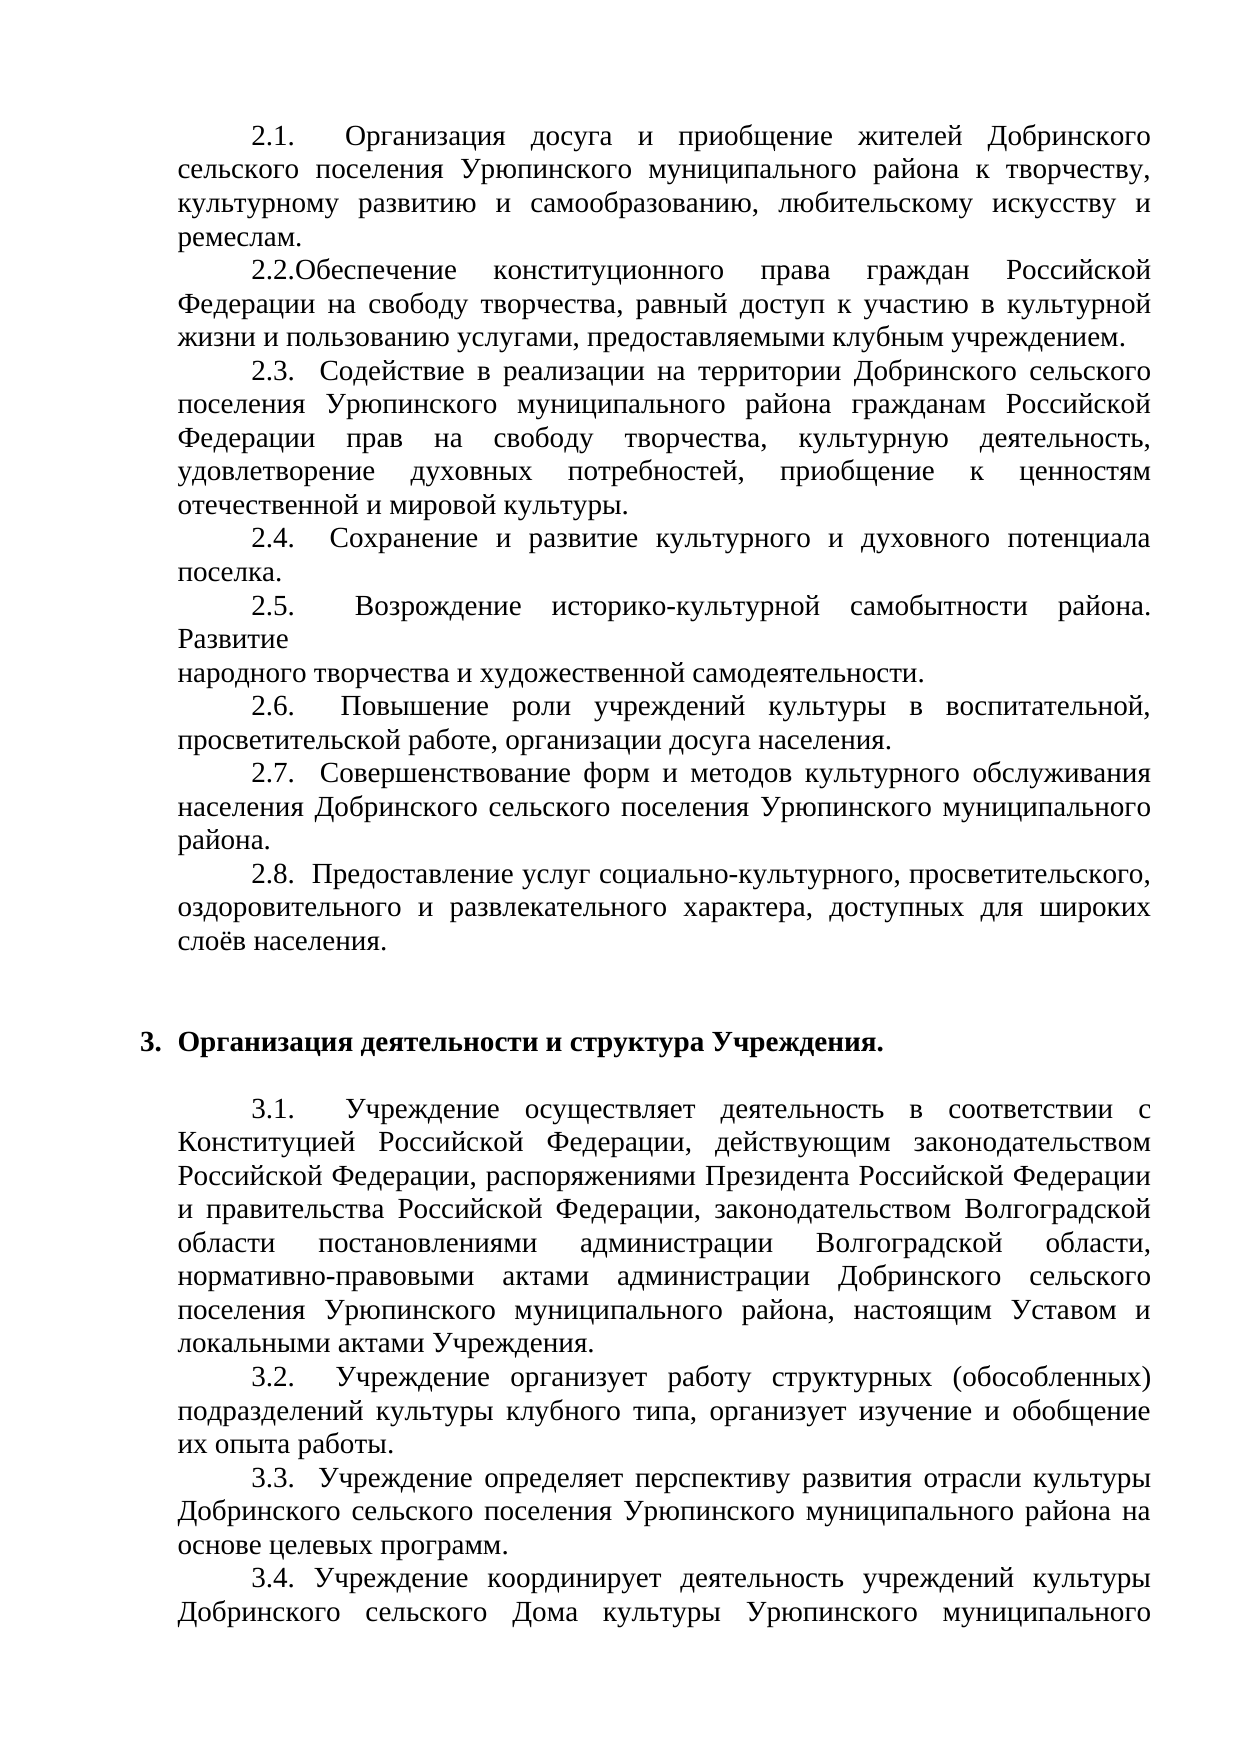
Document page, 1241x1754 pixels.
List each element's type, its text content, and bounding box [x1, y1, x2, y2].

list Организация деятельности и структура Учреждения. [140, 1024, 1152, 1057]
text 2.5. Возрождение историко-культурной самобытности района. Развитие [177, 588, 1152, 655]
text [177, 1560, 1152, 1627]
text 3.2. Учреждение организует работу структурных (обособленных) подразделений культуры клубного типа, организует изучение и обобщение их опыта работы. [177, 1359, 1152, 1460]
list 3.1. Учреждение осуществляет деятельность в соответствии с Конституцией Российской Федерации, действующим законодательством Российской Федерации, распоряжениями Президента Российской Федерации и правительства Российской Федерации, законодательством Волгоградской области постановлениями администрации Волгоградской области, нормативно-правовыми актами администрации Добринского сельского поселения Урюпинского муниципального района, настоящим Уставом и локальными актами Учреждения. [177, 1091, 1152, 1359]
text народного творчества и художественной самодеятельности. [177, 655, 1152, 688]
text 2.7. Совершенствование форм и методов культурного обслуживания населения Добринского сельского поселения Урюпинского муниципального района. [177, 755, 1152, 856]
text 2.8. Предоставление услуг социально-культурного, просветительского, оздоровительного и развлекательного характера, доступных для широких слоёв населения. [177, 856, 1152, 957]
text 3.3. Учреждение определяет перспективу развития отрасли культуры Добринского сельского поселения Урюпинского муниципального района на основе целевых программ. [177, 1460, 1152, 1560]
text 2.6. Повышение роли учреждений культуры в воспитательной, просветительской работе, организации досуга населения. [177, 688, 1152, 755]
list 2.1. Организация досуга и приобщение жителей Добринского сельского поселения Урюпинского муниципального района к творчеству, культурному развитию и самообразованию, любительскому искусству и ремеслам. [177, 118, 1152, 252]
text 2.4. Сохранение и развитие культурного и духовного потенциала поселка. [177, 521, 1152, 588]
text 2.3. Содействие в реализации на территории Добринского сельского поселения Урюпинского муниципального района гражданам Российской Федерации прав на свободу творчества, культурную деятельность, удовлетворение духовных потребностей, приобщение к ценностям отечественной и мировой культуры. [177, 353, 1152, 521]
list 2.2.Обеспечение конституционного права граждан Российской Федерации на свободу творчества, равный доступ к участию в культурной жизни и пользованию услугами, предоставляемыми клубным учреждением. [177, 252, 1152, 353]
